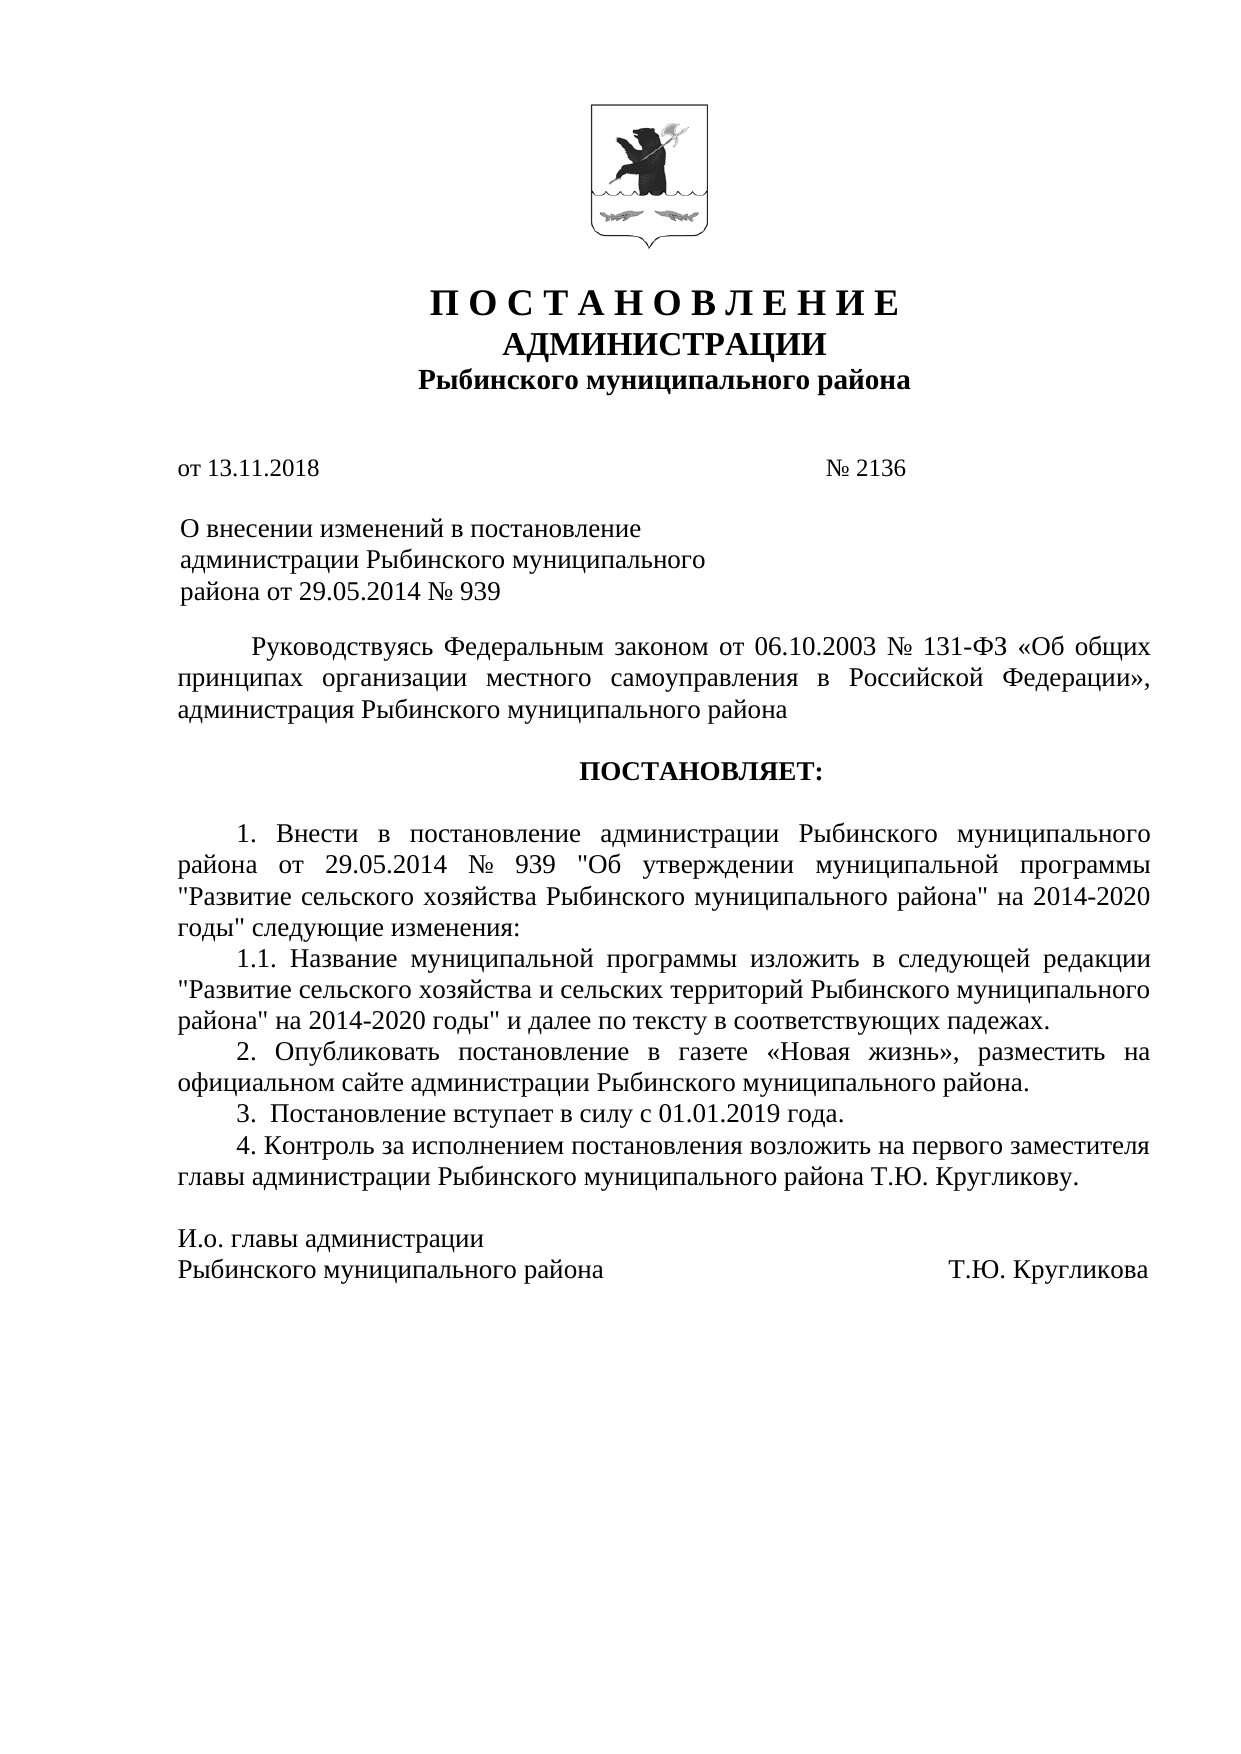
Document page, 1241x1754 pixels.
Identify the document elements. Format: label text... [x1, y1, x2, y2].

text 2. Опубликовать постановление в газете «Новая жизнь», разместить на официальном сайте администрации Рыбинского муниципального района. [177, 1035, 1152, 1098]
text 1.1. Название муниципальной программы изложить в следующей редакции "Развитие сельского хозяйства и сельских территорий Рыбинского муниципального района" на 2014-2020 годы" и далее по тексту в соответствующих падежах. [177, 942, 1152, 1035]
subtitle АДМИНИСТРАЦИИ [177, 324, 1152, 362]
text от 13.11.2018 № 2136 [177, 453, 1152, 482]
text Руководствуясь Федеральным законом от 06.10.2003 № 131-ФЗ «Об общих принципах организации местного самоуправления в Российской Федерации», администрация Рыбинского муниципального района [177, 630, 1152, 724]
text 4. Контроль за исполнением постановления возложить на первого заместителя главы администрации Рыбинского муниципального района Т.Ю. Кругликову. [177, 1129, 1152, 1191]
text 1. Внести в постановление администрации Рыбинского муниципального района от 29.05.2014 № 939 "Об утверждении муниципальной программы "Развитие сельского хозяйства Рыбинского муниципального района" на 2014-2020 годы" следующие изменения: [177, 817, 1152, 942]
text ПОСТАНОВЛЯЕТ: [177, 755, 1152, 786]
picture [589, 103, 709, 252]
text Рыбинского муниципального района Т.Ю. Кругликова [177, 1253, 1152, 1284]
subtitle Рыбинского муниципального района [177, 362, 1152, 396]
subtitle П О С Т А Н О В Л Е Н И Е [177, 281, 1152, 324]
text И.о. главы администрации [177, 1222, 1152, 1253]
text 3. Постановление вступает в силу с 01.01.2019 года. [177, 1098, 1152, 1129]
